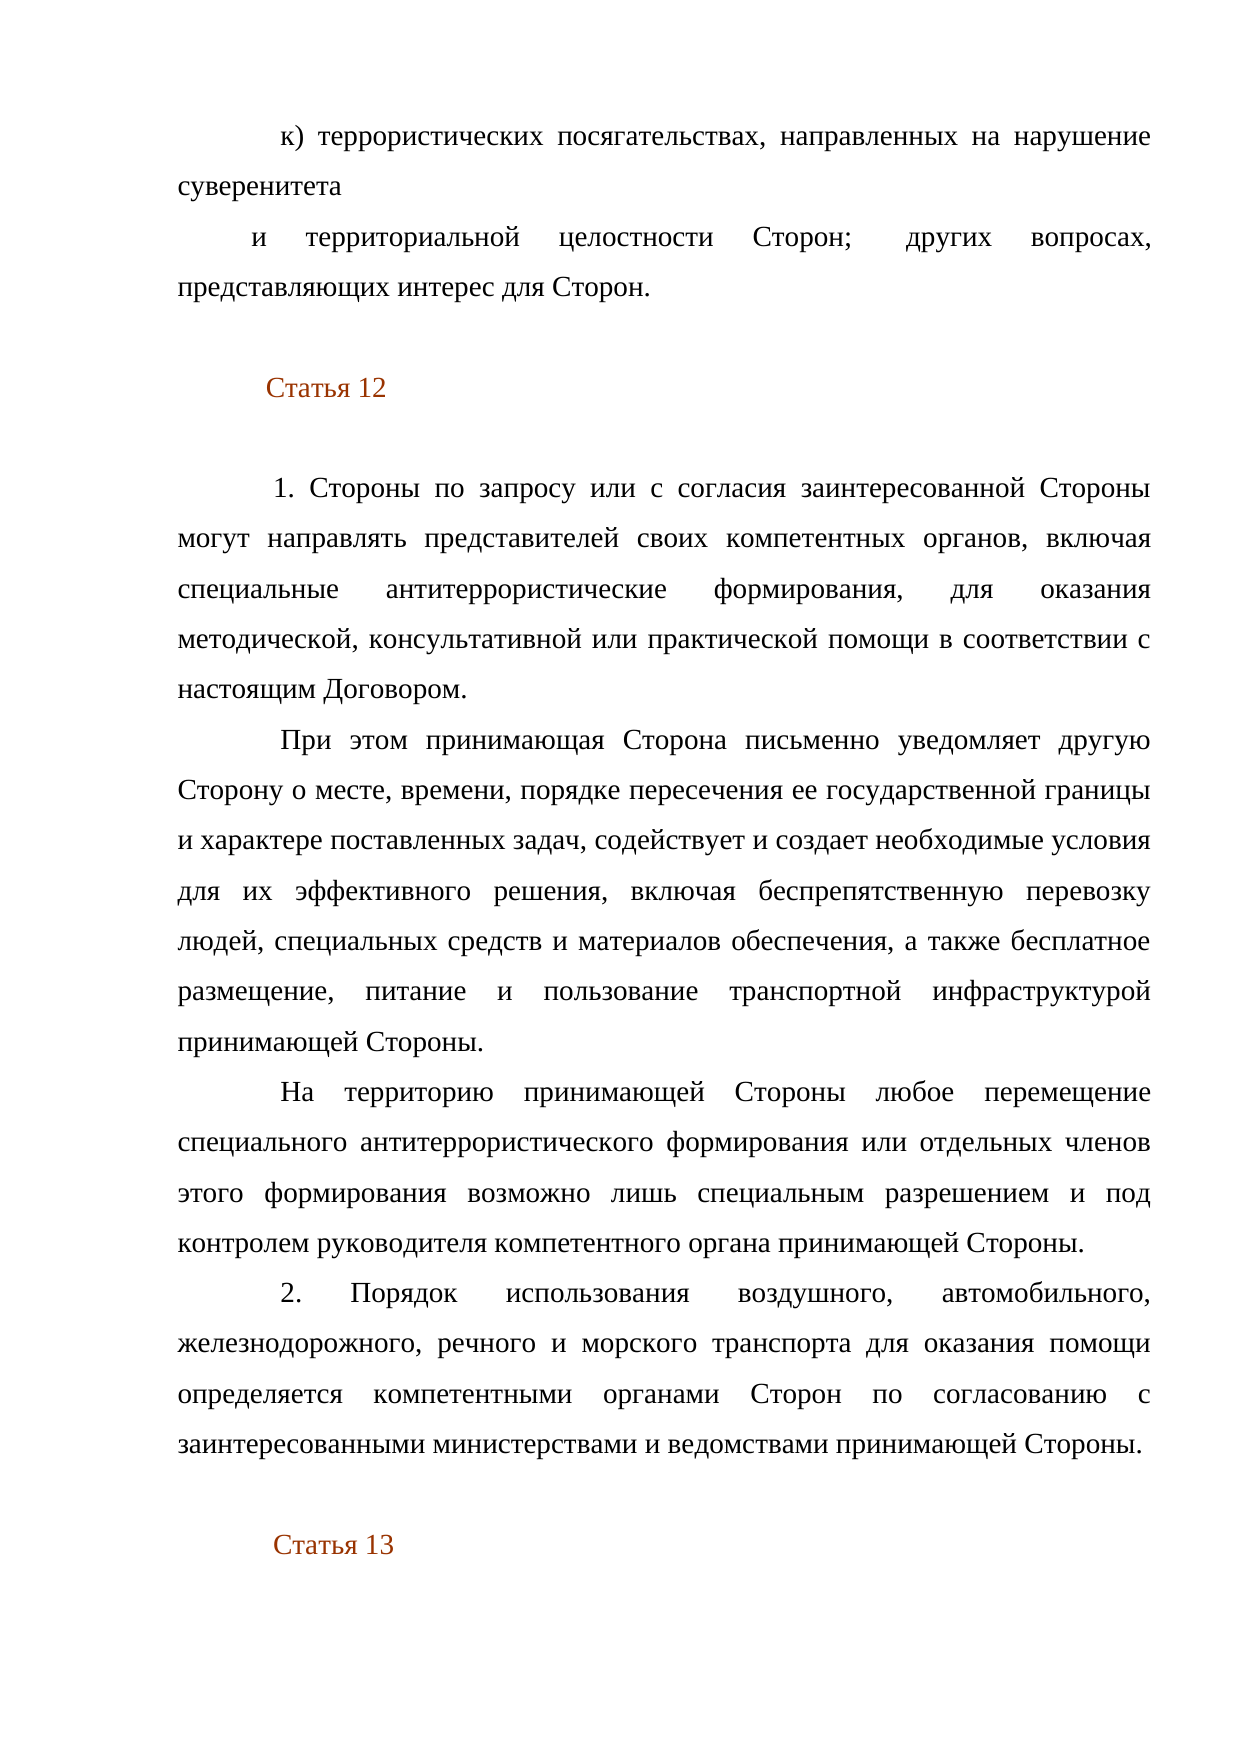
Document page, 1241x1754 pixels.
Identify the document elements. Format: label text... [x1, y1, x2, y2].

text 2. Порядок использования воздушного, автомобильного, железнодорожного, речного и морского транспорта для оказания помощи определяется компетентными органами Сторон по согласованию с заинтересованными министерствами и ведомствами принимающей Стороны. [177, 1275, 1152, 1460]
text к) террористических посягательствах, направленных на нарушение суверенитета [177, 118, 1152, 202]
text На территорию принимающей Стороны любое перемещение специального антитеррористического формирования или отдельных членов этого формирования возможно лишь специальным разрешением и под контролем руководителя компетентного органа принимающей Стороны. [177, 1074, 1152, 1258]
text Статья 12 [177, 370, 1152, 403]
text При этом принимающая Сторона письменно уведомляет другую Сторону о месте, времени, порядке пересечения ее государственной границы и характере поставленных задач, содействует и создает необходимые условия для их эффективного решения, включая беспрепятственную перевозку людей, специальных средств и материалов обеспечения, а также бесплатное размещение, питание и пользование транспортной инфраструктурой принимающей Стороны. [177, 722, 1152, 1057]
text и территориальной целостности Сторон; других вопросах, представляющих интерес для Сторон. [177, 219, 1152, 303]
text 1. Стороны по запросу или с согласия заинтересованной Стороны могут направлять представителей своих компетентных органов, включая специальные антитеррористические формирования, для оказания методической, консультативной или практической помощи в соответствии с настоящим Договором. [177, 470, 1152, 705]
text Статья 13 [177, 1527, 1152, 1560]
